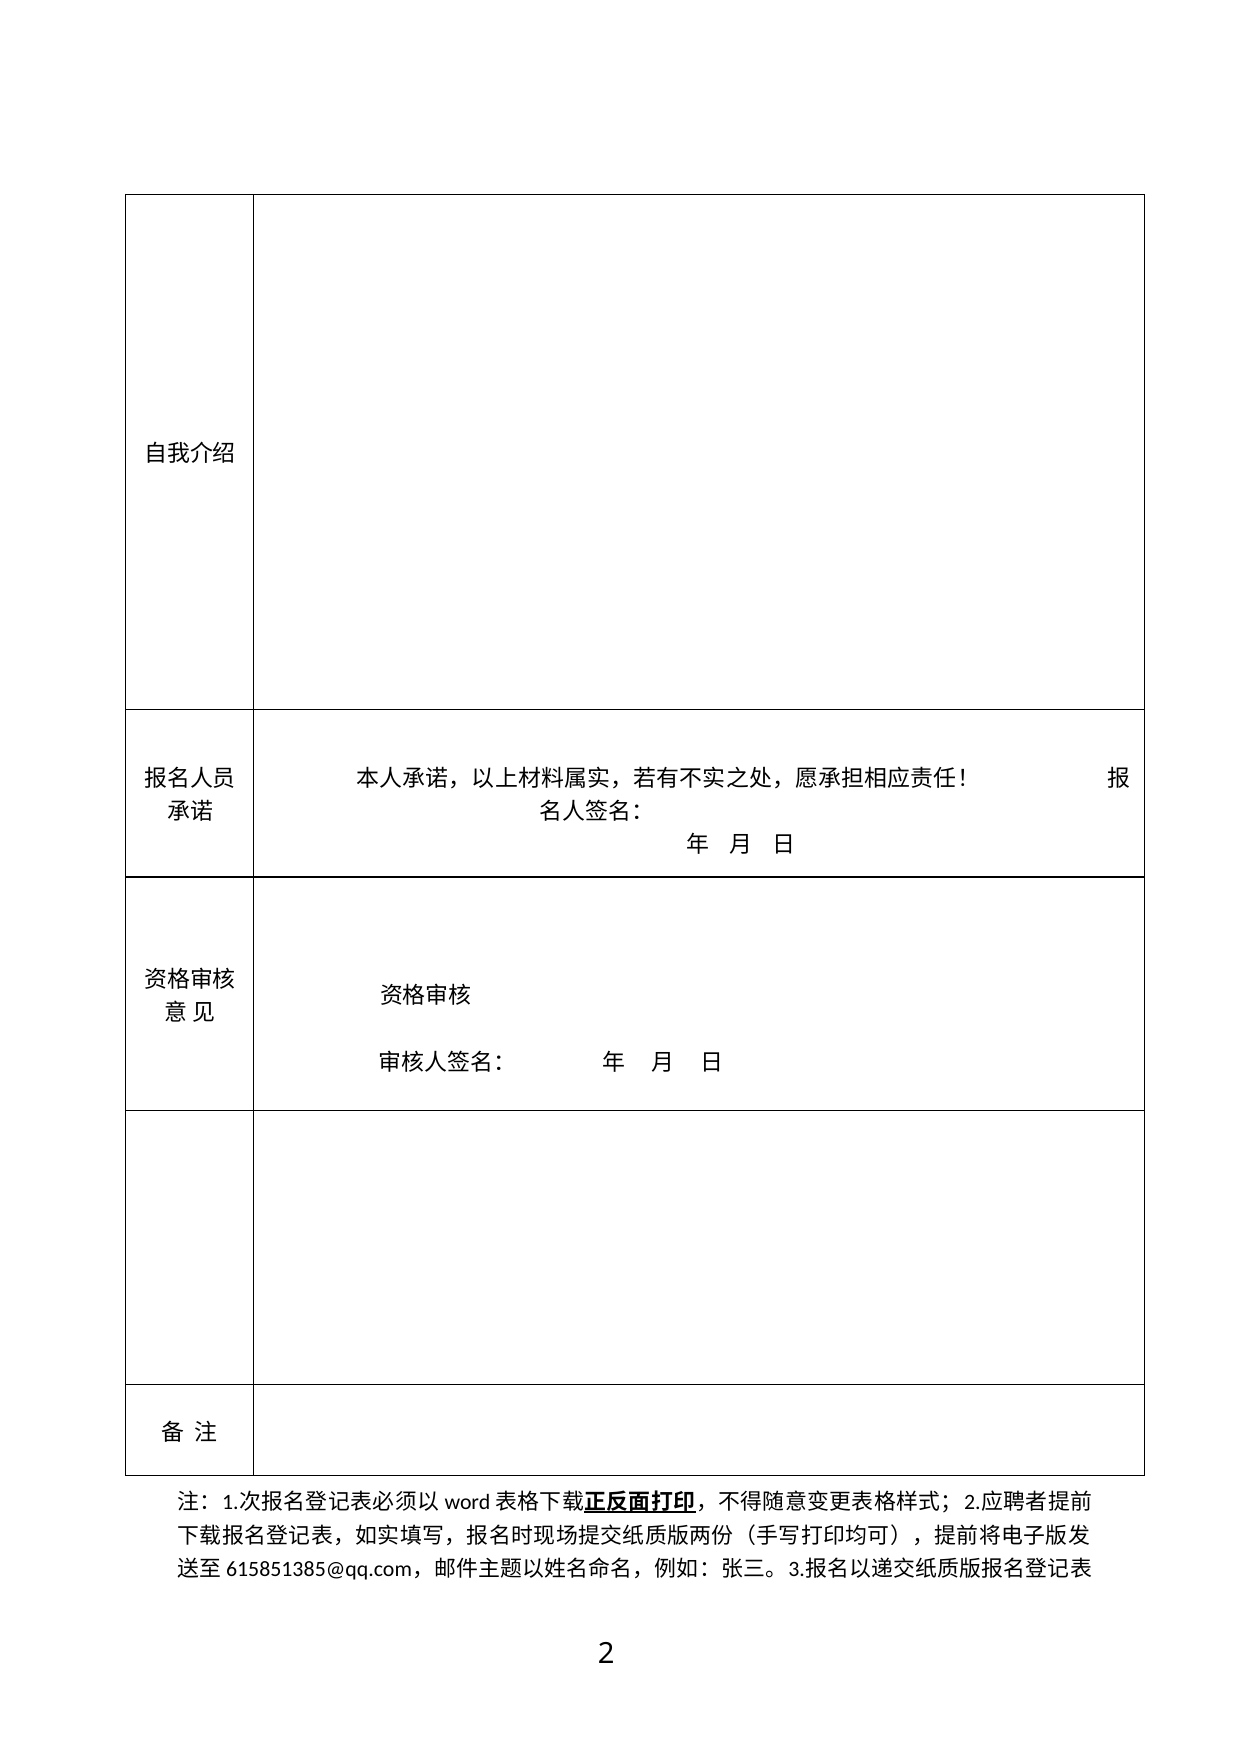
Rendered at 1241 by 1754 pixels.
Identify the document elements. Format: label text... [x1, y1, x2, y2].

table_cell 备 注 [126, 1385, 253, 1475]
table_cell [126, 1111, 253, 1384]
table_cell 资格审核 审核人签名： 年 月 日 [254, 878, 1144, 1110]
table_cell [254, 195, 1144, 709]
table_cell [254, 1385, 1144, 1475]
table_cell 本人承诺，以上材料属实，若有不实之处，愿承担相应责任！ 报名人签名： 年 月 日 [254, 710, 1144, 876]
table_cell [254, 1111, 1144, 1384]
table_cell 自我介绍 [126, 195, 253, 709]
table_cell 报名人员承诺 [126, 710, 253, 876]
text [177, 1484, 1093, 1583]
table_cell 资格审核意 见 [126, 878, 253, 1110]
